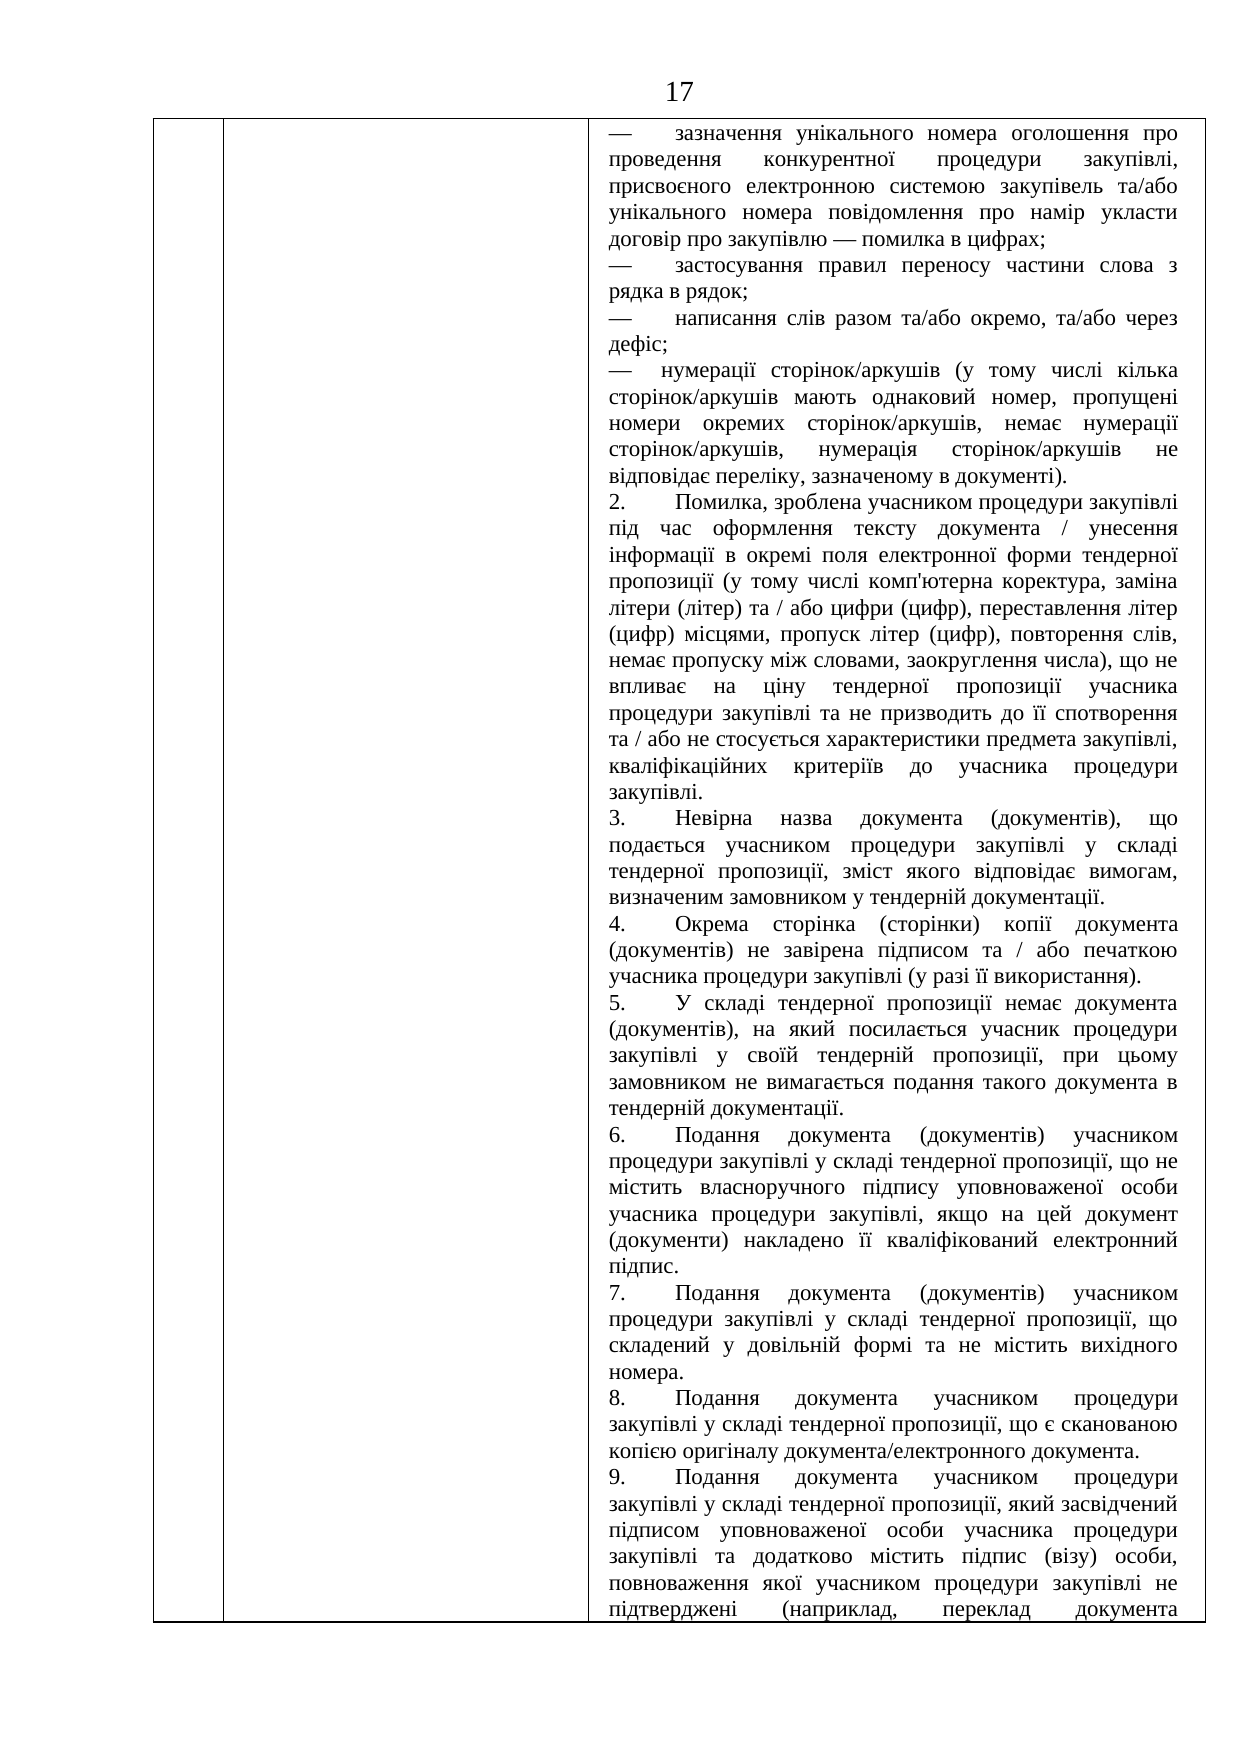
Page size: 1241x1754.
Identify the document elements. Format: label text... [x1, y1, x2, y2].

table_cell 2 [154, 119, 223, 1621]
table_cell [589, 119, 1205, 1621]
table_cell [224, 119, 588, 1621]
